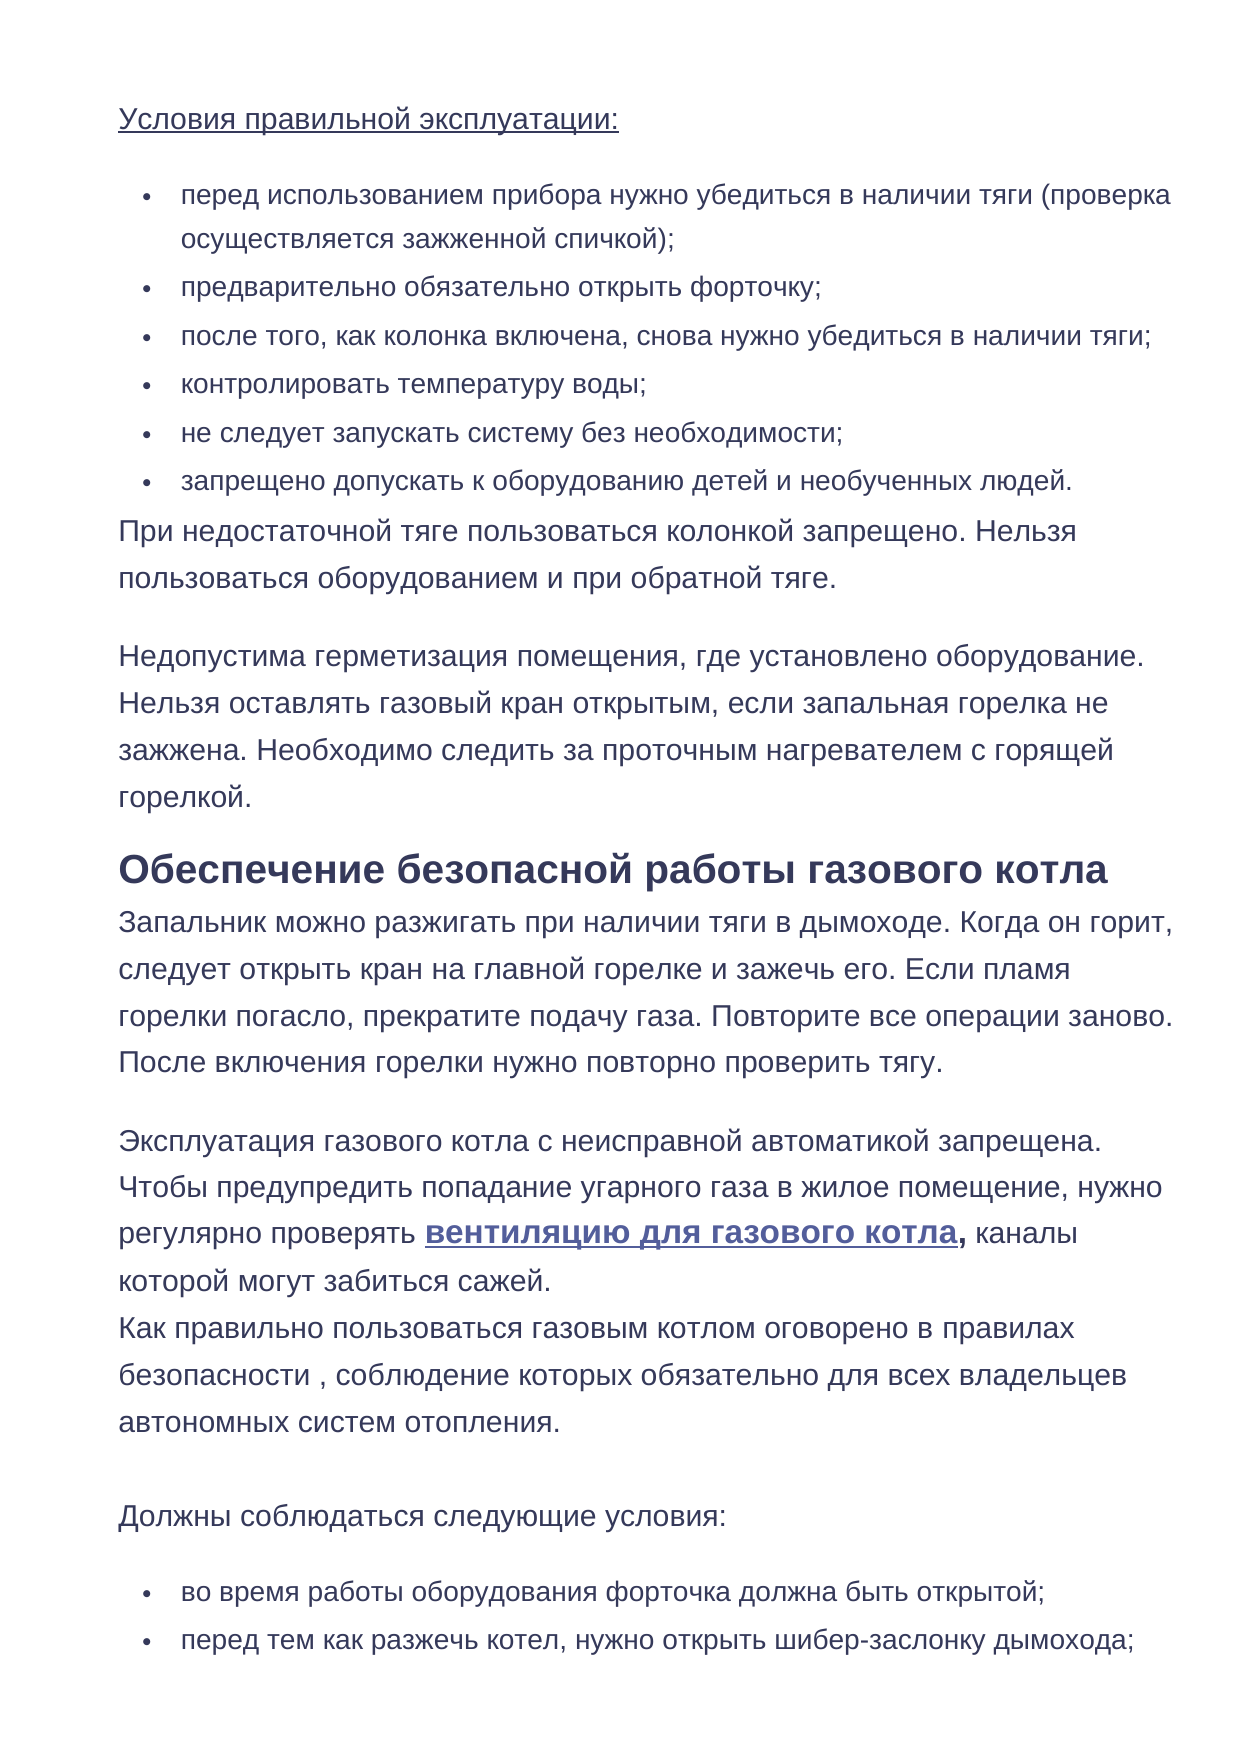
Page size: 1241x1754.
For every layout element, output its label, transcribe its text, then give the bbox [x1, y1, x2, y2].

list запрещено допускать к оборудованию детей и необученных людей. [143, 453, 1181, 496]
list предварительно обязательно открыть форточку; [143, 259, 1181, 303]
text При недостаточной тяге пользоваться колонкой запрещено. Нельзя пользоваться оборудованием и при обратной тяге. [118, 501, 1181, 595]
list не следует запускать систему без необходимости; [143, 404, 1181, 448]
text Условия правильной эксплуатации: [118, 89, 1181, 136]
text Недопустима герметизация помещения, где установлено оборудование. Нельзя оставлять газовый кран открытым, если запальная горелка не зажжена. Необходимо следить за проточным нагревателем с горящей горелкой. [118, 626, 1181, 814]
list перед использованием прибора нужно убедиться в наличии тяги (проверка осуществляется зажженной спичкой); [143, 167, 1181, 254]
list во время работы оборудования форточка должна быть открытой; [143, 1563, 1181, 1607]
text Запальник можно разжигать при наличии тяги в дымоходе. Когда он горит, следует открыть кран на главной горелке и зажечь его. Если пламя горелки погасло, прекратите подачу газа. Повторите все операции заново. После включения горелки нужно повторно проверить тягу. [118, 892, 1181, 1079]
list после того, как колонка включена, снова нужно убедиться в наличии тяги; [143, 307, 1181, 351]
list контролировать температуру воды; [143, 356, 1181, 399]
subtitle Обеспечение безопасной работы газового котла [118, 845, 1181, 892]
text Должны соблюдаться следующие условия: [118, 1485, 1181, 1532]
text Эксплуатация газового котла с неисправной автоматикой запрещена. Чтобы предупредить попадание угарного газа в жилое помещение, нужно регулярно проверять вентиляцию для газового котла, каналы которой могут забиться сажей. [118, 1110, 1181, 1298]
text Как правильно пользоваться газовым котлом оговорено в правилах безопасности , соблюдение которых обязательно для всех владельцев автономных систем отопления. [118, 1298, 1181, 1438]
list перед тем как разжечь котел, нужно открыть шибер-заслонку дымохода; [143, 1612, 1181, 1656]
